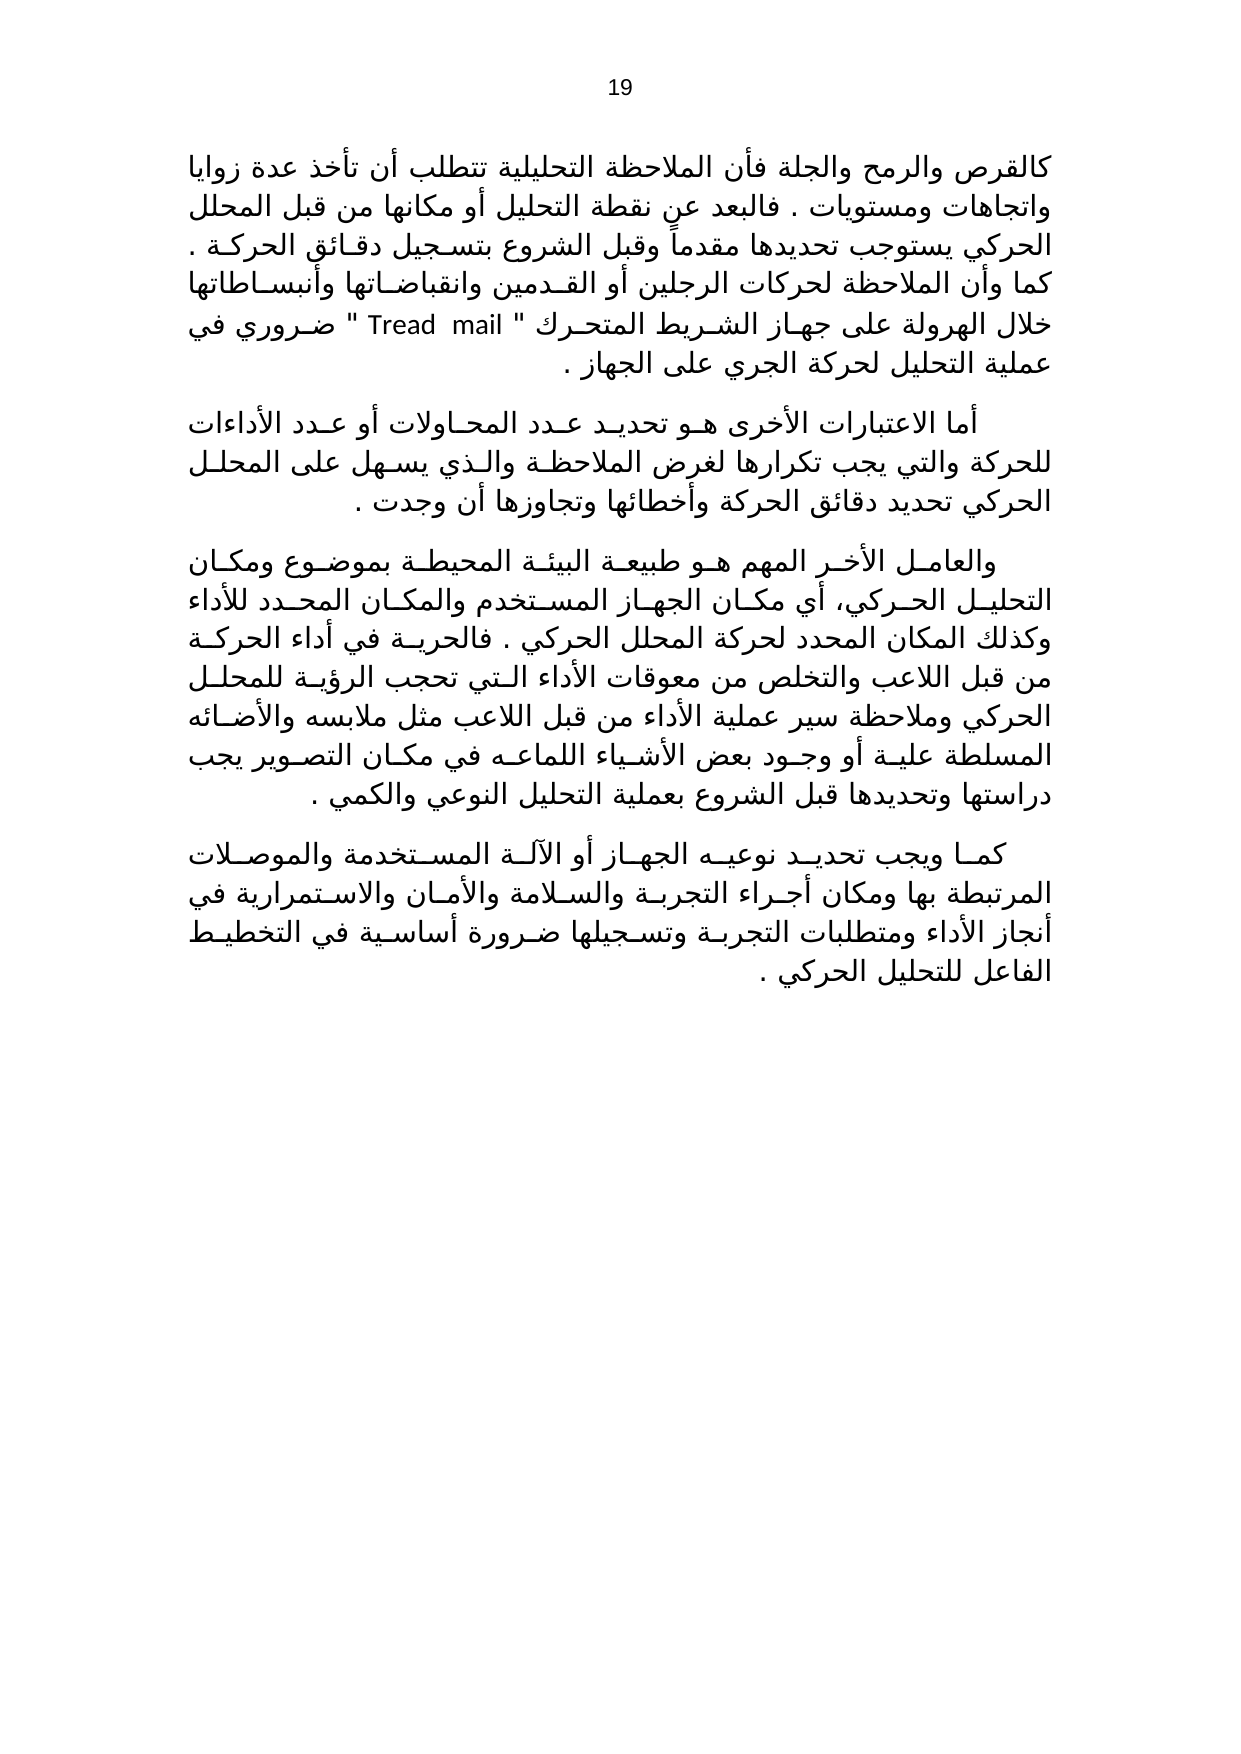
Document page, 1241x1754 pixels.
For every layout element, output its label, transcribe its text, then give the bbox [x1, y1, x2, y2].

text أما الاعتبارات الأخرى هو تحديد عدد المحاولات أو عدد الأداءات للحركة والتي يجب تكرارها لغرض الملاحظة والذي يسهل على المحلل الحركي تحديد دقائق الحركة وأخطائها وتجاوزها أن وجدت . [187, 406, 1053, 518]
text والعامل الأخر المهم هو طبيعة البيئة المحيطة بموضوع ومكان التحليل الحركي، أي مكان الجهاز المستخدم والمكان المحدد للأداء وكذلك المكان المحدد لحركة المحلل الحركي . فالحرية في أداء الحركة من قبل اللاعب والتخلص من معوقات الأداء التي تحجب الرؤية للمحلل الحركي وملاحظة سير عملية الأداء من قبل اللاعب مثل ملابسه والأضائه المسلطة علية أو وجود بعض الأشياء اللماعه في مكان التصوير يجب دراستها وتحديدها قبل الشروع بعملية التحليل النوعي والكمي . [187, 544, 1053, 812]
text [187, 150, 1053, 380]
text كما ويجب تحديد نوعيه الجهاز أو الآلة المستخدمة والموصلات المرتبطة بها ومكان أجراء التجربة والسلامة والأمان والاستمرارية في أنجاز الأداء ومتطلبات التجربة وتسجيلها ضرورة أساسية في التخطيط الفاعل للتحليل الحركي . [187, 837, 1053, 988]
